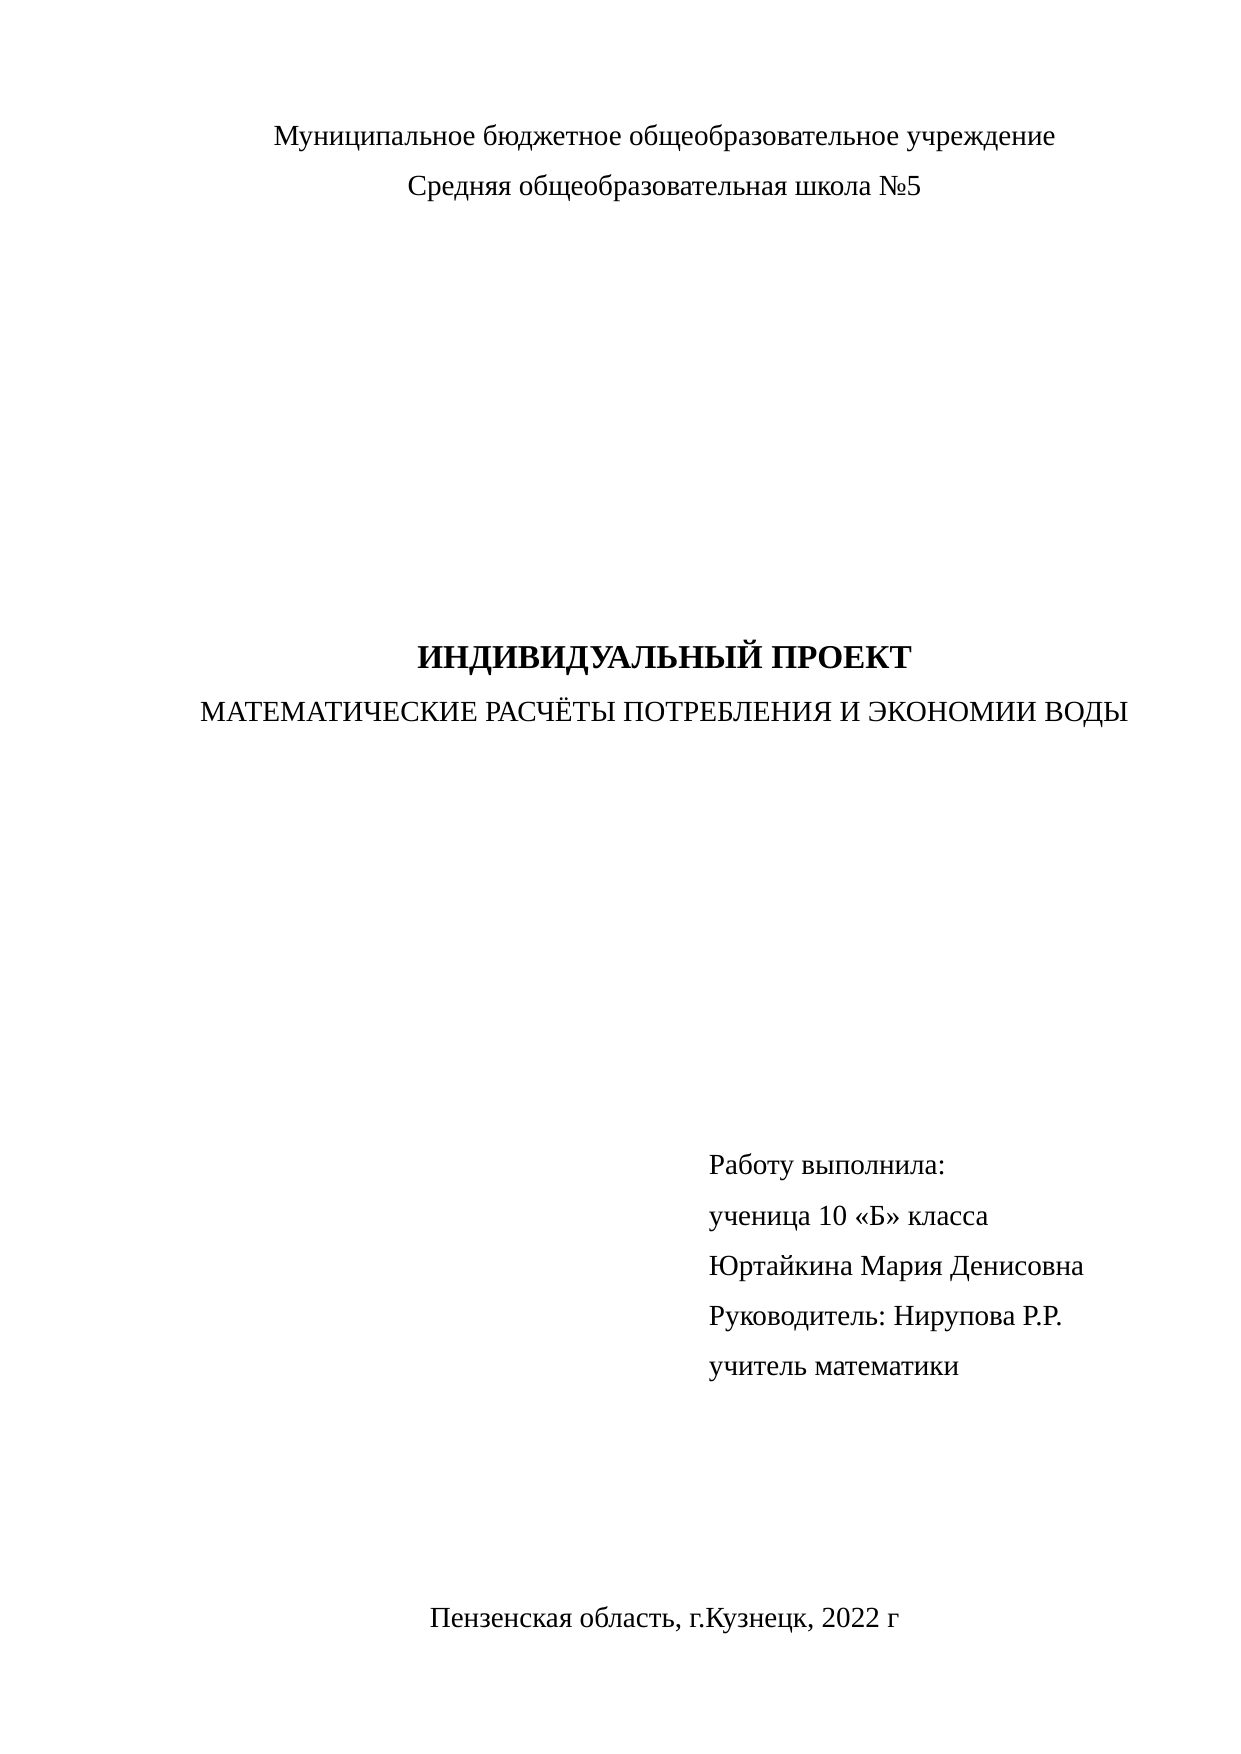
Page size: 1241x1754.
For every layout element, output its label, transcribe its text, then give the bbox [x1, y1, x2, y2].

text ученица 10 «Б» класса [709, 1198, 1152, 1231]
text Пензенская область, г.Кузнецк, 2022 г [177, 1600, 1152, 1634]
text Юртайкина Мария Денисовна [709, 1248, 1152, 1281]
text Работу выполнила: [709, 1147, 1152, 1181]
text учитель математики [709, 1348, 1152, 1382]
text Муниципальное бюджетное общеобразовательное учреждение [177, 118, 1152, 152]
text ИНДИВИДУАЛЬНЫЙ ПРОЕКТ [177, 637, 1152, 675]
text Руководитель: Нирупова Р.Р. [709, 1298, 1152, 1332]
text МАТЕМАТИЧЕСКИЕ РАСЧЁТЫ ПОТРЕБЛЕНИЯ И ЭКОНОМИИ ВОДЫ [177, 694, 1152, 728]
text Средняя общеобразовательная школа №5 [177, 168, 1152, 202]
